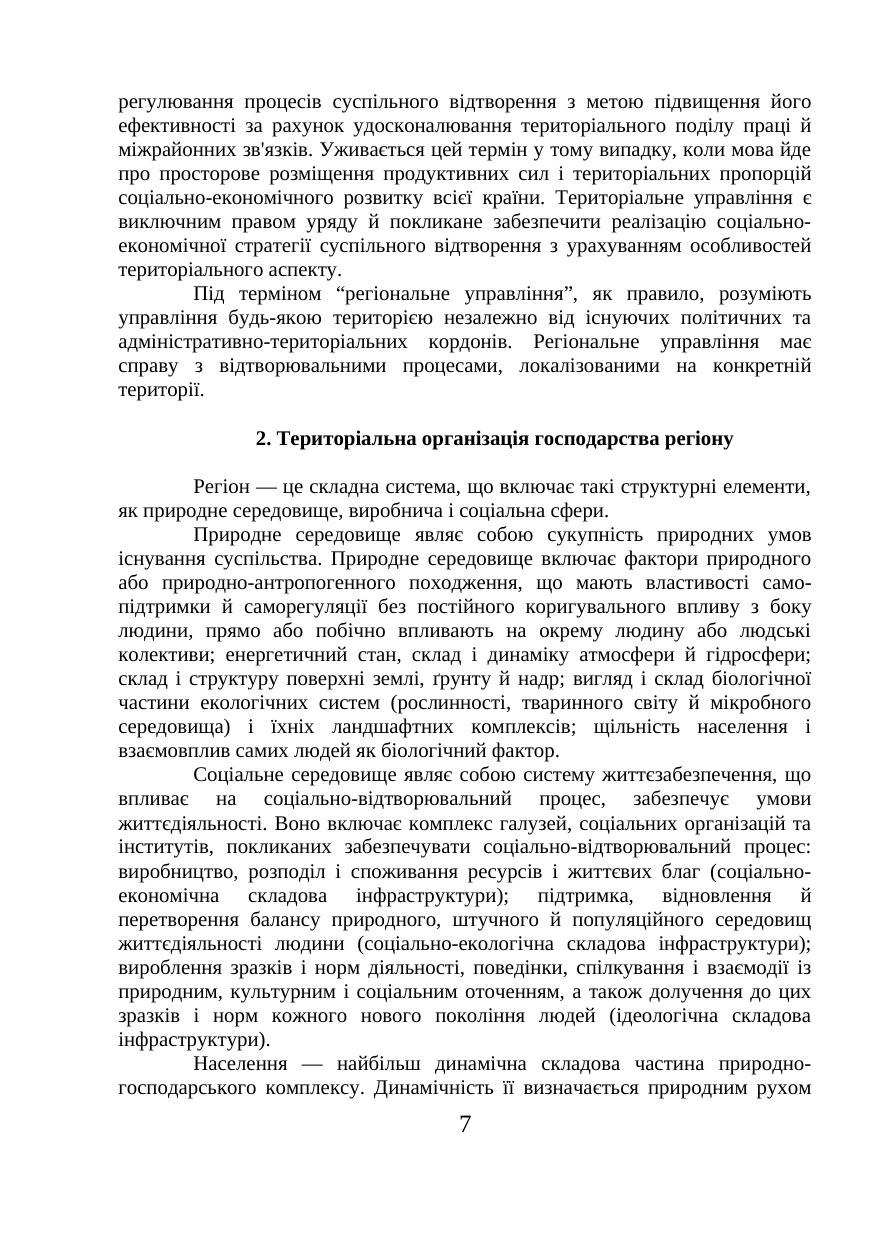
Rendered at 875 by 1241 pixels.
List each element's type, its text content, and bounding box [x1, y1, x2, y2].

text Регіон — це складна система, що включає такі структурні елементи, як природне середовище, виробнича і соціальна сфери. [118, 473, 812, 522]
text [118, 88, 812, 281]
text Природне середовище являє собою сукупність природних умов існування суспільства. Природне середовище включає фактори природного або природно-антропогенного походження, що мають властивості само- підтримки й саморегуляції без постійного коригувального впливу з боку людини, прямо або побічно впливають на окрему людину або людські колективи; енергетичний стан, склад і динаміку атмосфери й гідросфери; склад і структуру поверхні землі, ґрунту й надр; вигляд і склад біологічної частини екологічних систем (рослинності, тваринного світу й мікробного середовища) і їхніх ландшафтних комплексів; щільність населення і взаємовплив самих людей як біологічний фактор. [118, 522, 812, 762]
text Соціальне середовище являє собою систему життєзабезпечення, що впливає на соціально-відтворювальний процес, забезпечує умови життєдіяльності. Воно включає комплекс галузей, соціальних організацій та інститутів, покликаних забезпечувати соціально-відтворювальний процес: виробництво, розподіл і споживання ресурсів і життєвих благ (соціально-економічна складова інфраструктури); підтримка, відновлення й перетворення балансу природного, штучного й популяційного середовищ життєдіяльності людини (соціально-екологічна складова інфраструктури); вироблення зразків і норм діяльності, поведінки, спілкування і взаємодії із природним, культурним і соціальним оточенням, а також долучення до цих зразків і норм кожного нового покоління людей (ідеологічна складова інфраструктури). [118, 762, 812, 1051]
text Під терміном “регіональне управління”, як правило, розуміють управління будь-якою територією незалежно від існуючих політичних та адміністративно-територіальних кордонів. Регіональне управління має справу з відтворювальними процесами, локалізованими на конкретній території. [118, 281, 812, 401]
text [118, 1051, 812, 1099]
subtitle 2. Територіальна організація господарства регіону [118, 425, 812, 449]
